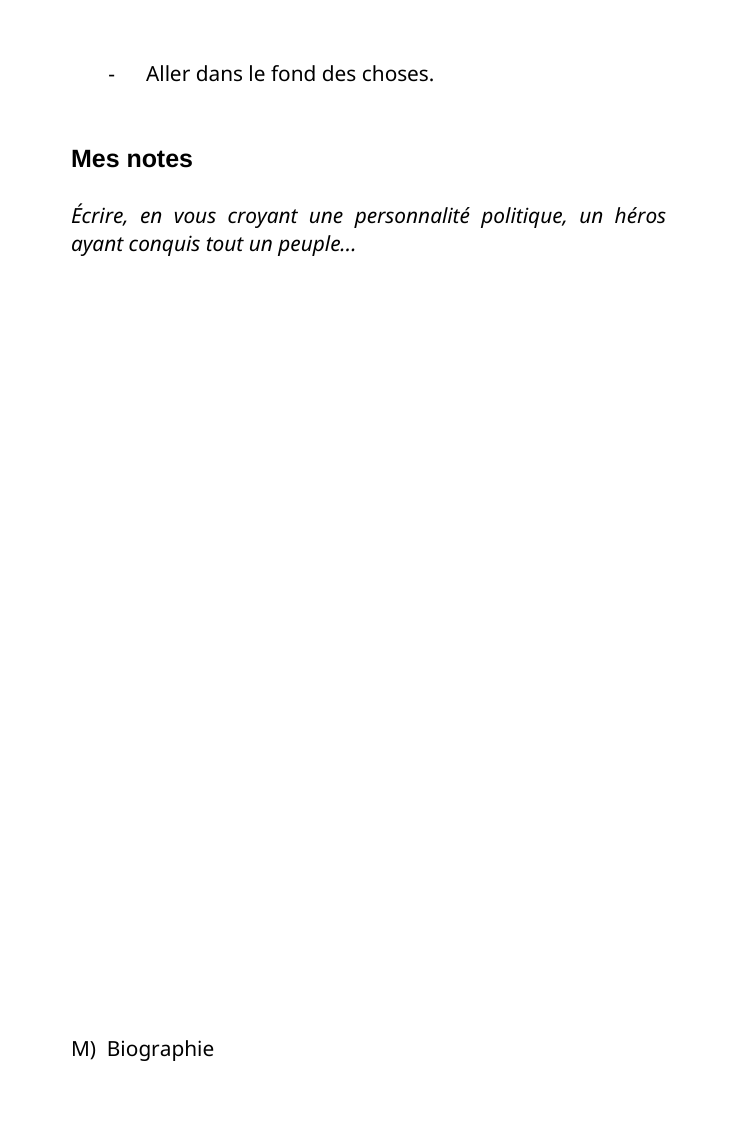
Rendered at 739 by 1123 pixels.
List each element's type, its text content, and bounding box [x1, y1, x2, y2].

subtitle Mes notes [71, 144, 667, 172]
list Aller dans le fond des choses. [108, 59, 667, 87]
text Écrire, en vous croyant une personnalité politique, un héros ayant conquis tout un peuple... [71, 201, 667, 258]
